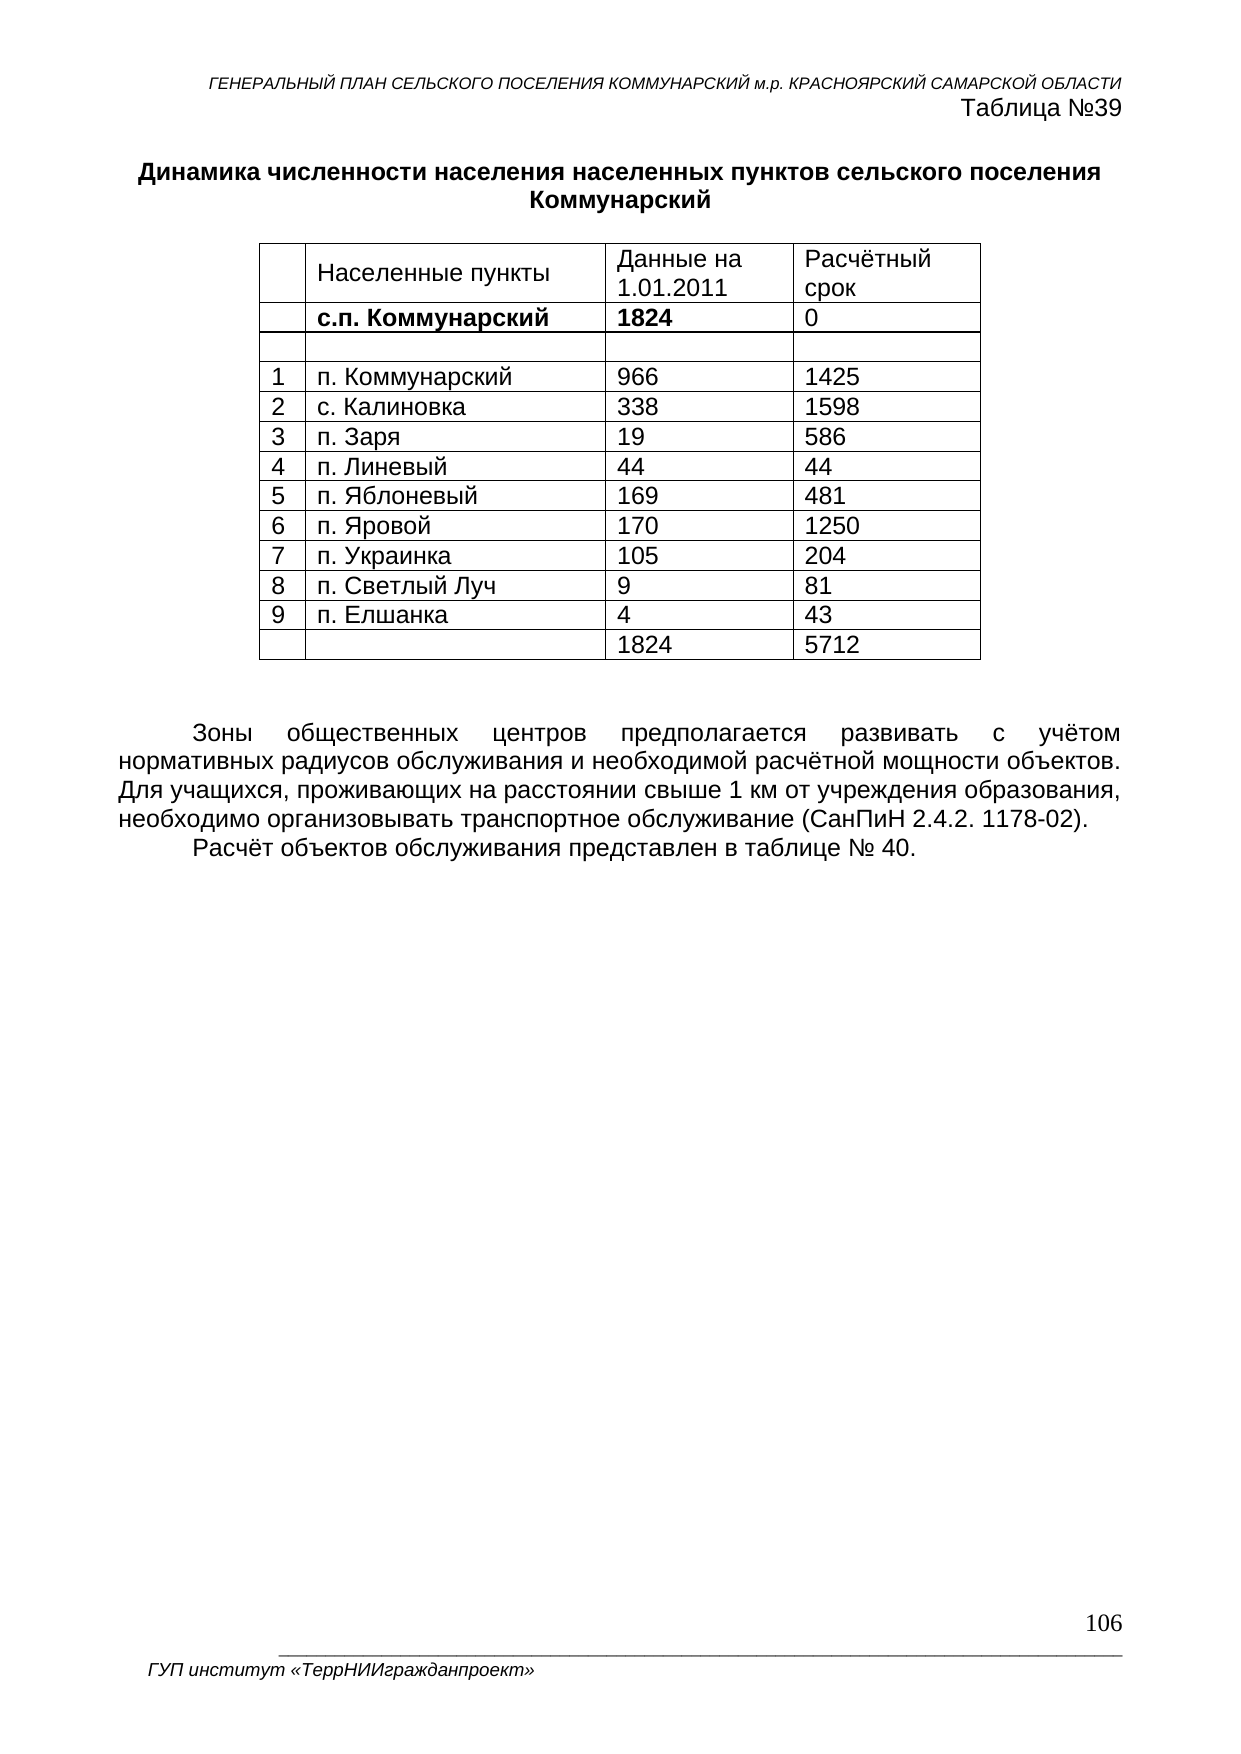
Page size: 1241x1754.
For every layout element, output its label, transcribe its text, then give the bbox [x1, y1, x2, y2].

text Таблица №39 [118, 93, 1122, 122]
text Расчёт объектов обслуживания представлен в таблице № 40. [118, 833, 1122, 861]
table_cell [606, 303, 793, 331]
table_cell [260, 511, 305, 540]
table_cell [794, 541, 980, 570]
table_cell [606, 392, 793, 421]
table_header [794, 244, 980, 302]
title Динамика численности населения населенных пунктов сельского поселения Коммунарский [118, 157, 1122, 214]
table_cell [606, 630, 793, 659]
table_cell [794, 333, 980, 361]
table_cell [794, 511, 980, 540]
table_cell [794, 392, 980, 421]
text Зоны общественных центров предполагается развивать с учётом нормативных радиусов обслуживания и необходимой расчётной мощности объектов. Для учащихся, проживающих на расстоянии свыше 1 км от учреждения образования, необходимо организовывать транспортное обслуживание (СанПиН 2.4.2. 1178-02). [118, 718, 1122, 833]
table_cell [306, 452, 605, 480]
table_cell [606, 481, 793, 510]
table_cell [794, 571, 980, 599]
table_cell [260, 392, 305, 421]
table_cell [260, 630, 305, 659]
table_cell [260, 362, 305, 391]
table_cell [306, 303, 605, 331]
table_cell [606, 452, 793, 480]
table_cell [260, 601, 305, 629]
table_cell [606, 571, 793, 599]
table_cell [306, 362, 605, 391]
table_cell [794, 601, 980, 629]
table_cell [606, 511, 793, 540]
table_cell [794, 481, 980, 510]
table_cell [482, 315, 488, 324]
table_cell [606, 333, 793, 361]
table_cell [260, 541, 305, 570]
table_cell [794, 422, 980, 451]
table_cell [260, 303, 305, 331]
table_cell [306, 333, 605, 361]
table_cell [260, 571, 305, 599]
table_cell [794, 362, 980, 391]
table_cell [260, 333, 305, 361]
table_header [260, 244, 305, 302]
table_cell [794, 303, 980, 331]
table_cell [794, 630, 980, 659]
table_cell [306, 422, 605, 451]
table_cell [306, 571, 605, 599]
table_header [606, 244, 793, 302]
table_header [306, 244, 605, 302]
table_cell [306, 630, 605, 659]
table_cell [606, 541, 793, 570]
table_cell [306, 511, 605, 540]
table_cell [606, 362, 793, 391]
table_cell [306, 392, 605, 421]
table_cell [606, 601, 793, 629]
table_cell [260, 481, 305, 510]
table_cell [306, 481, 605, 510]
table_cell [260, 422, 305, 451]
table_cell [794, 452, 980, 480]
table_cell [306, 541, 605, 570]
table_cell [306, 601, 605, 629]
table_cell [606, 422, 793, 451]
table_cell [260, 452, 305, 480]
